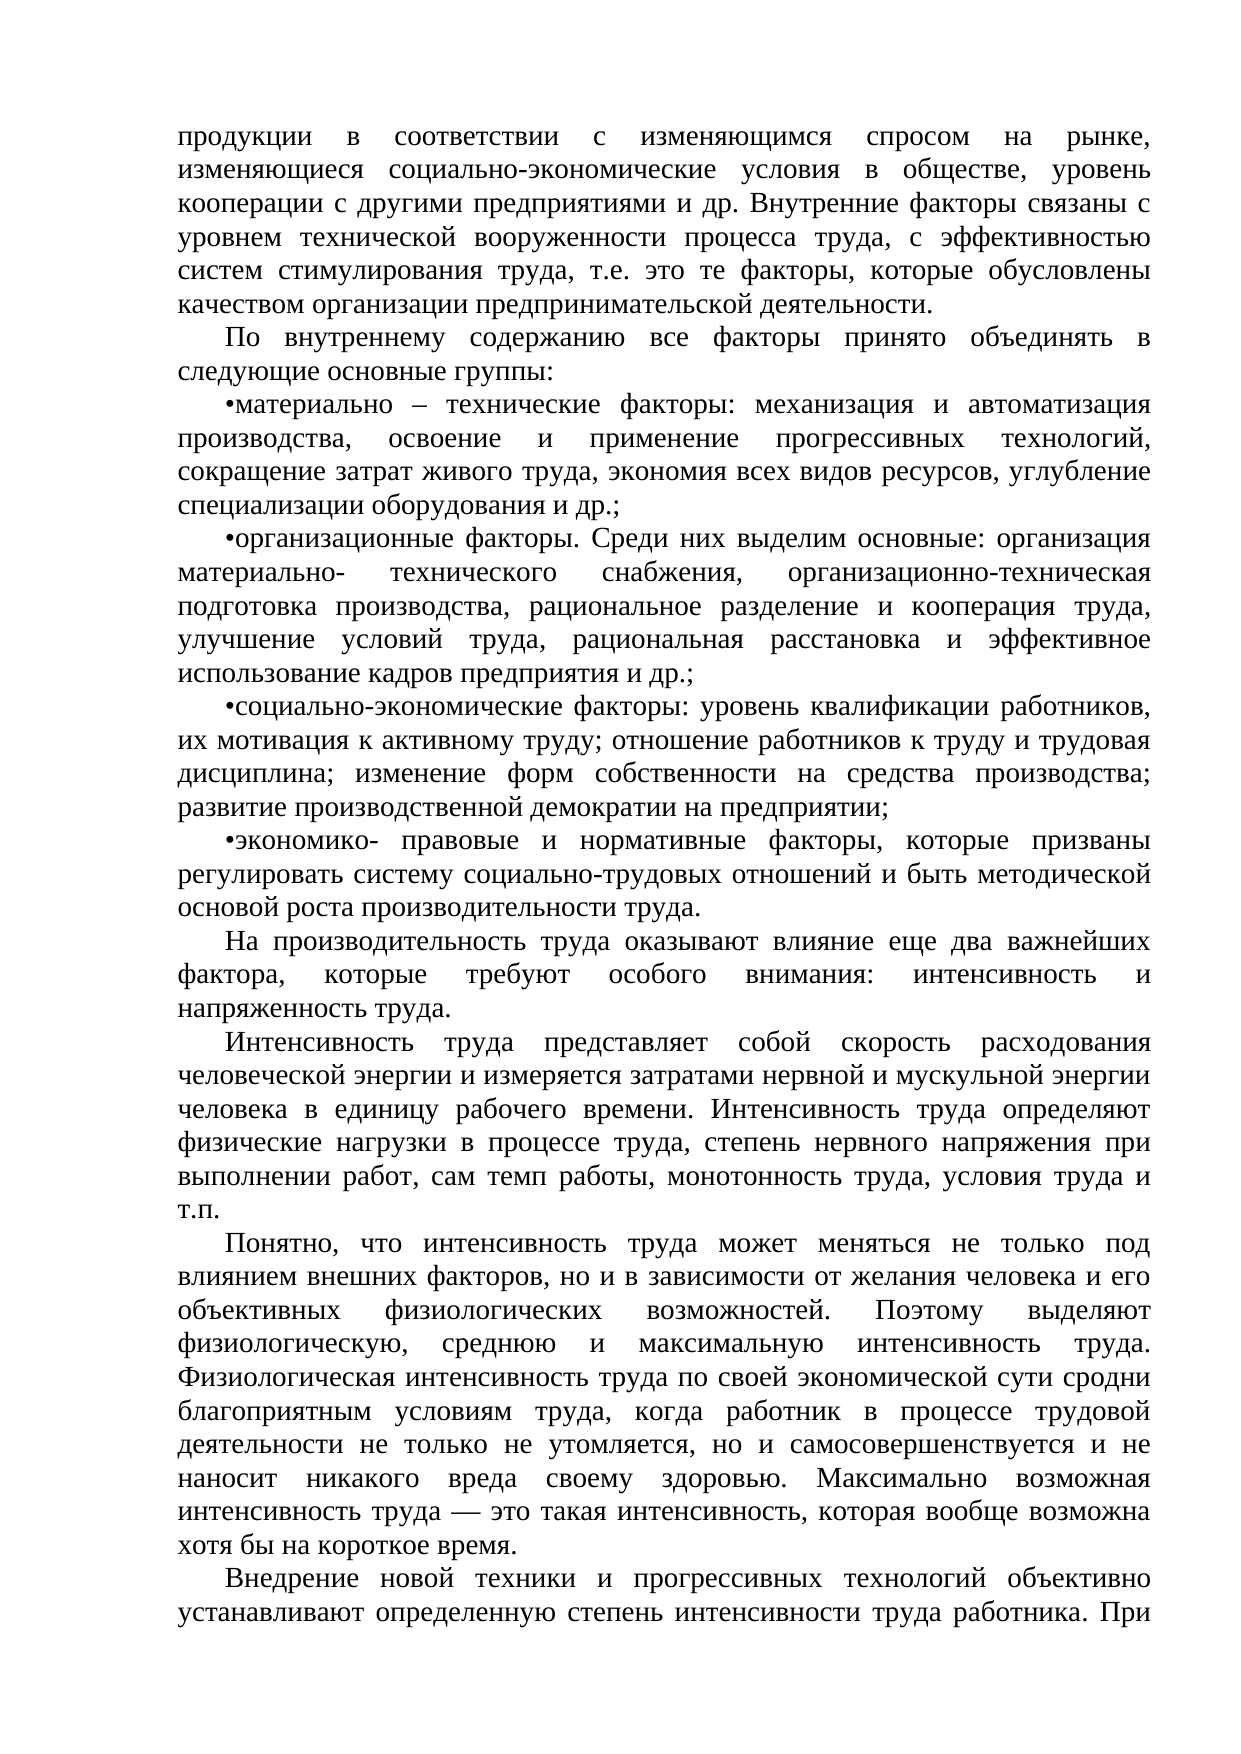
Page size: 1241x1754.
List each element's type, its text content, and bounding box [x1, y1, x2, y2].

text По внутреннему содержанию все факторы принято объединять в следующие основные группы: [177, 319, 1152, 386]
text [177, 118, 1152, 319]
text •социально-экономические факторы: уровень квалификации работников, их мотивация к активному труду; отношение работников к труду и трудовая дисциплина; изменение форм собственности на средства производства; развитие производственной демократии на предприятии; [177, 688, 1152, 822]
text На производительность труда оказывают влияние еще два важнейших фактора, которые требуют особого внимания: интенсивность и напряженность труда. [177, 923, 1152, 1024]
text •экономико- правовые и нормативные факторы, которые призваны регулировать систему социально-трудовых отношений и быть методической основой роста производительности труда. [177, 822, 1152, 923]
text Понятно, что интенсивность труда может меняться не только под влиянием внешних факторов, но и в зависимости от желания человека и его объективных физиологических возможностей. Поэтому выделяют физиологическую, среднюю и максимальную интенсивность труда. Физиологическая интенсивность труда по своей экономической сути сродни благоприятным условиям труда, когда работник в процессе трудовой деятельности не только не утомляется, но и самосовершенствуется и не наносит никакого вреда своему здоровью. Максимально возможная интенсивность труда — это такая интенсивность, которая вообще возможна хотя бы на короткое время. [177, 1225, 1152, 1560]
text •материально – технические факторы: механизация и автоматизация производства, освоение и применение прогрессивных технологий, сокращение затрат живого труда, экономия всех видов ресурсов, углубление специализации оборудования и др.; [177, 386, 1152, 521]
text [177, 1560, 1152, 1627]
text •организационные факторы. Среди них выделим основные: организация материально- технического снабжения, организационно-техническая подготовка производства, рациональное разделение и кооперация труда, улучшение условий труда, рациональная расстановка и эффективное использование кадров предприятия и др.; [177, 521, 1152, 688]
text Интенсивность труда представляет собой скорость расходования человеческой энергии и измеряется затратами нервной и мускульной энергии человека в единицу рабочего времени. Интенсивность труда определяют физические нагрузки в процессе труда, степень нервного напряжения при выполнении работ, сам темп работы, монотонность труда, условия труда и т.п. [177, 1024, 1152, 1225]
